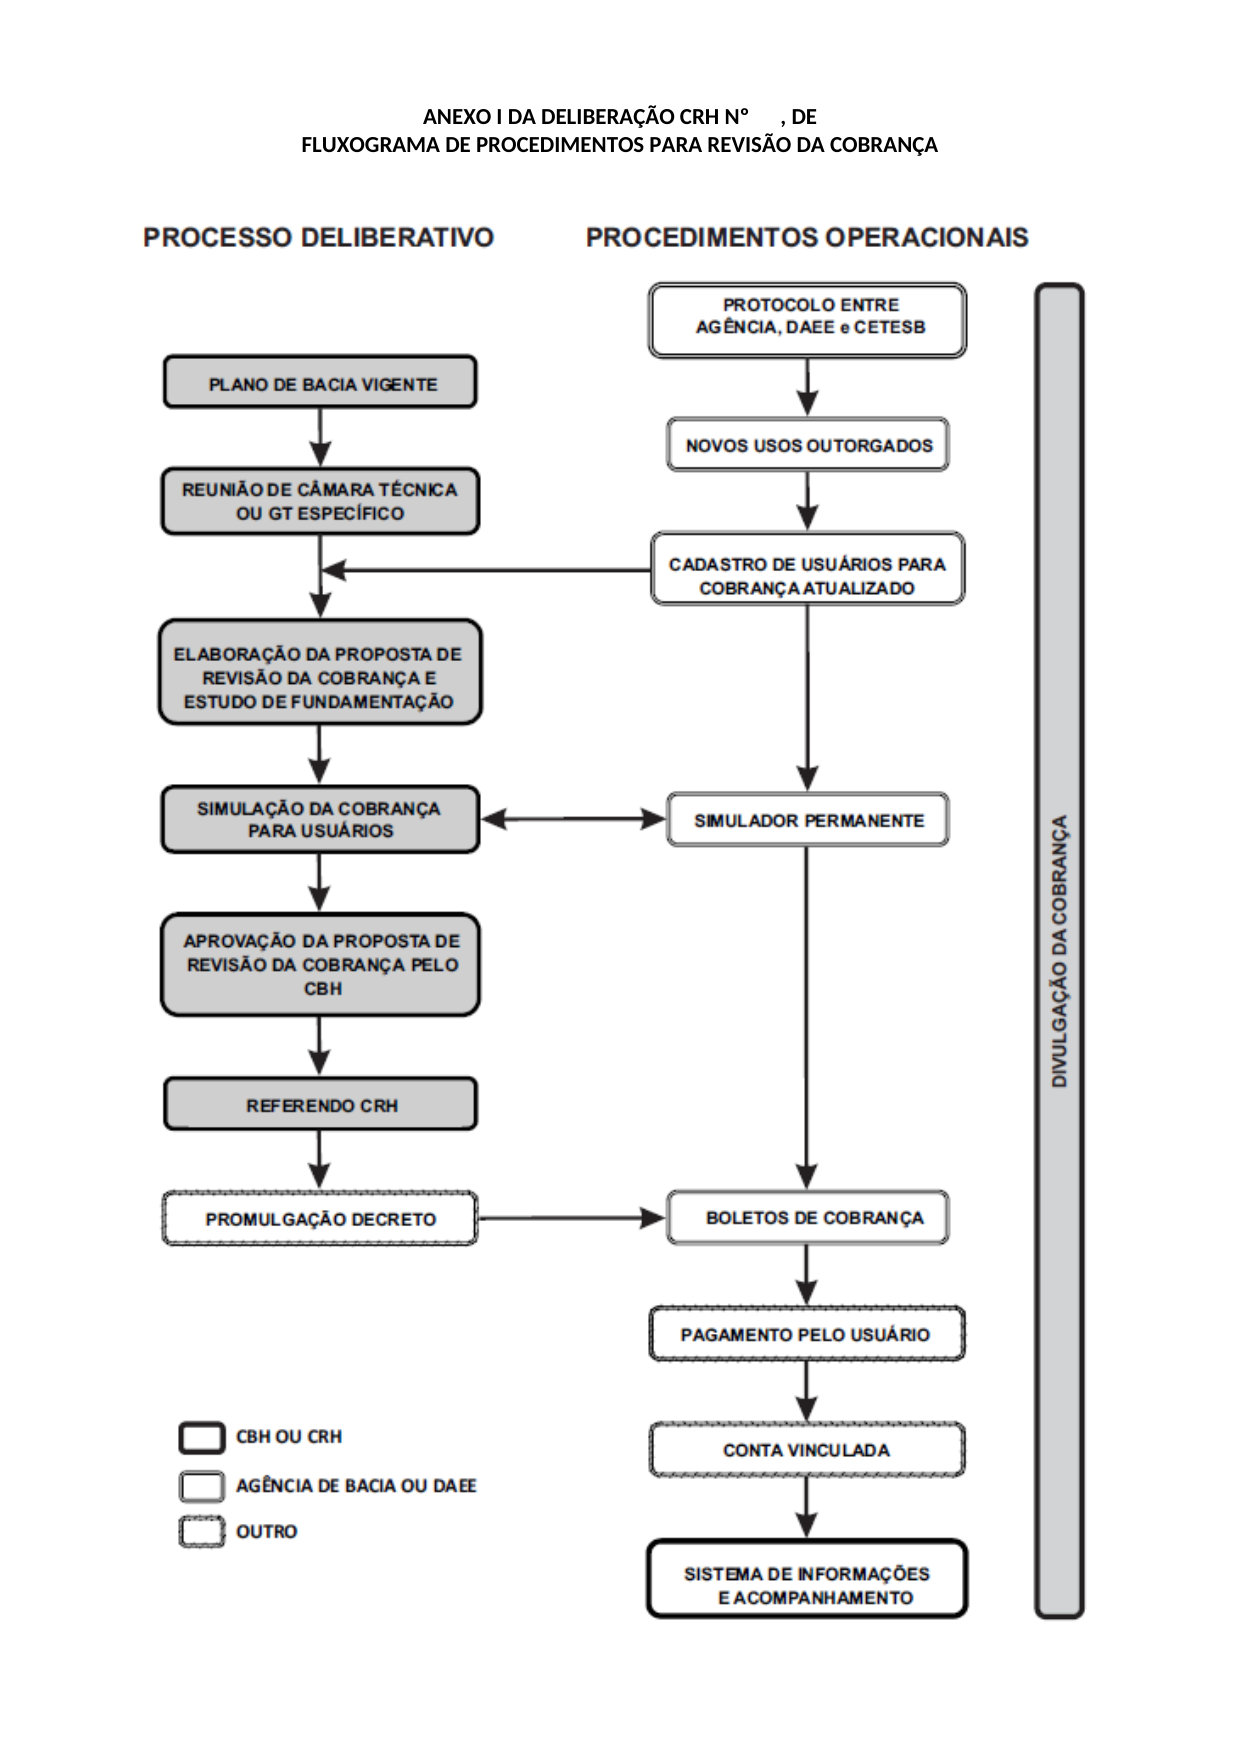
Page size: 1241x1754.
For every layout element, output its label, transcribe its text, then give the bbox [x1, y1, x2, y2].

picture [133, 213, 1107, 1635]
text ANEXO I DA DELIBERAÇÃO CRH Nº , DE [75, 102, 1165, 130]
text FLUXOGRAMA DE PROCEDIMENTOS PARA REVISÃO DA COBRANÇA [75, 130, 1165, 158]
